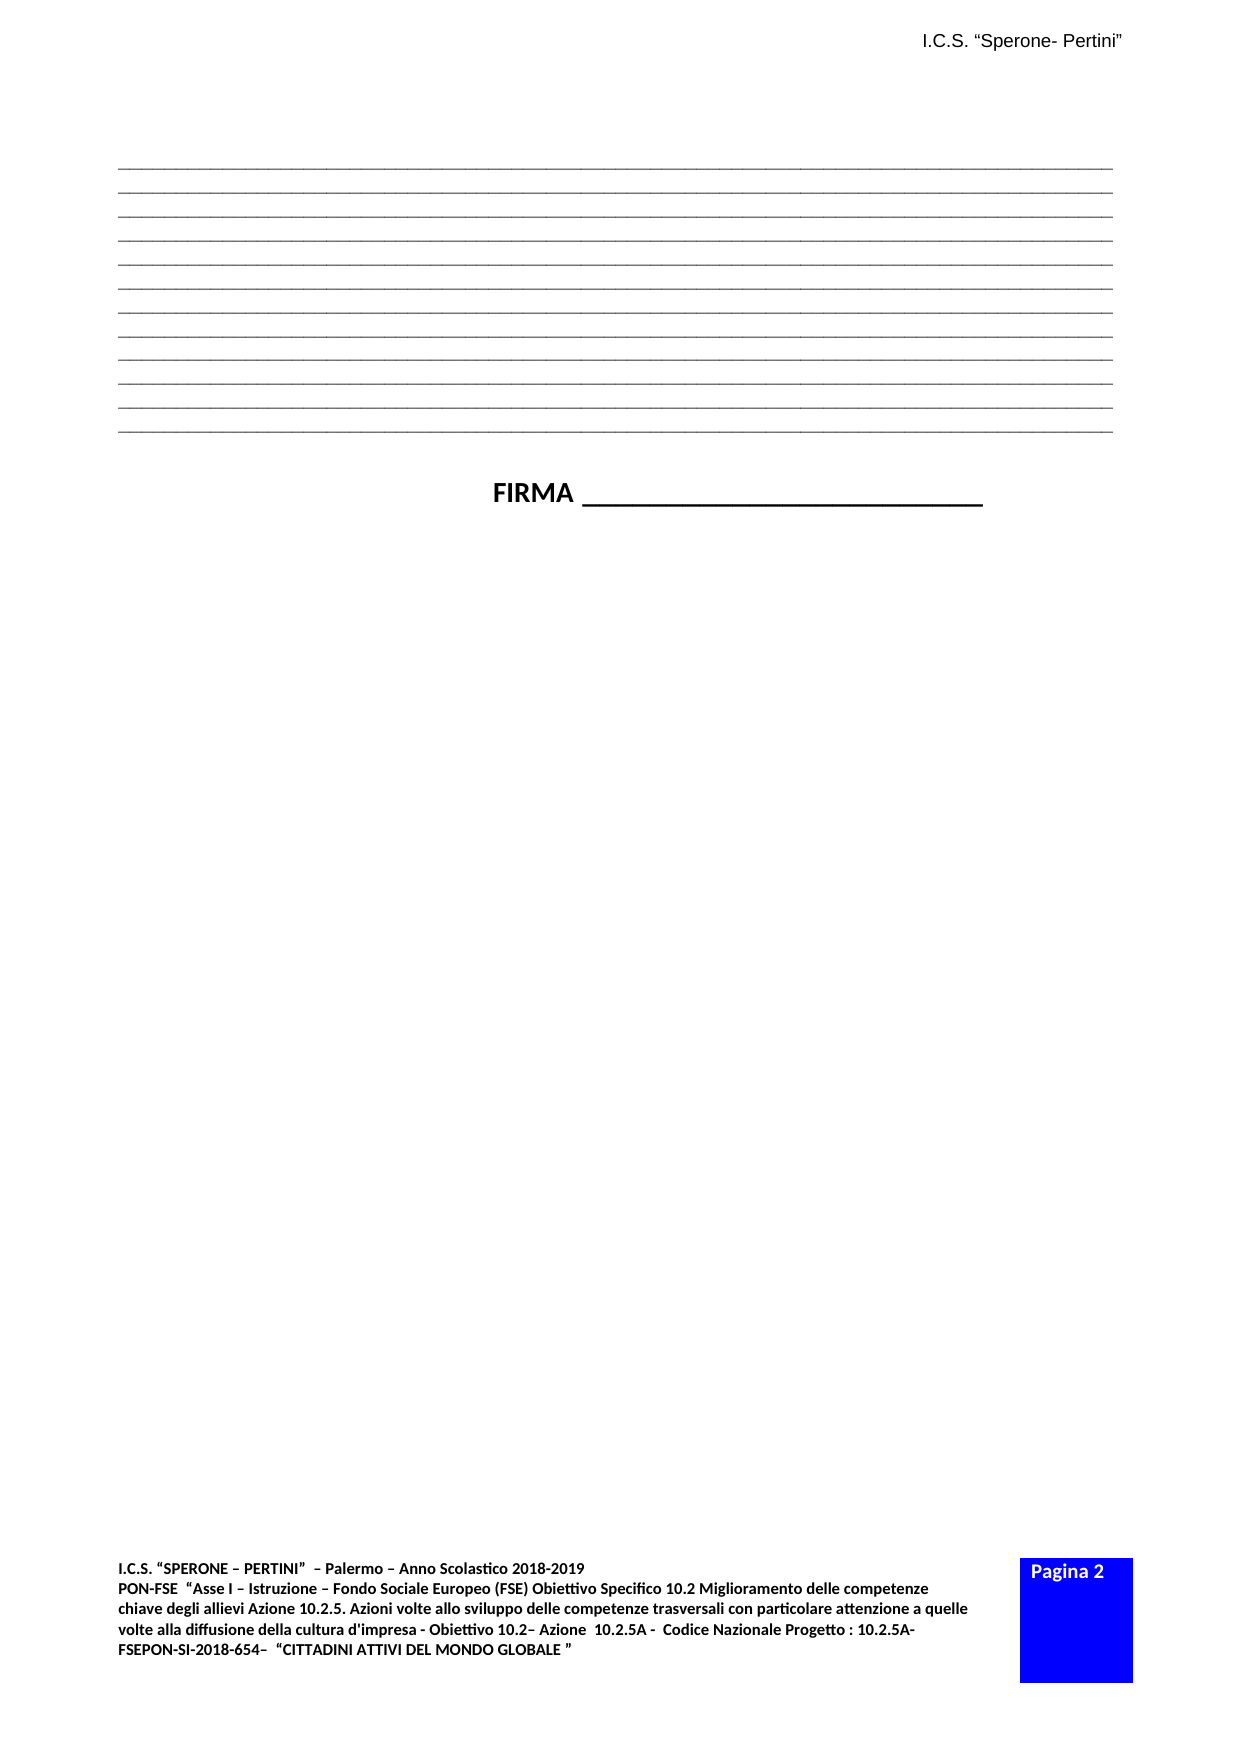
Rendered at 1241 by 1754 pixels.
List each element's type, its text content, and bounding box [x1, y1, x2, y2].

text ______________________________________________________________________________________ [118, 363, 1122, 387]
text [118, 172, 1122, 196]
text ______________________________________________________________________________________ [118, 243, 1122, 267]
title FIRMA ________________________ [156, 471, 1122, 509]
text ______________________________________________________________________________________ [118, 267, 1122, 291]
text ______________________________________________________________________________________ [118, 411, 1122, 435]
text ______________________________________________________________________________________ [118, 291, 1122, 315]
text ______________________________________________________________________________________ [118, 219, 1122, 243]
text ______________________________________________________________________________________ [118, 315, 1122, 339]
text ______________________________________________________________________________________ [118, 339, 1122, 363]
text ______________________________________________________________________________________ [118, 196, 1122, 219]
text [118, 148, 1122, 172]
text ______________________________________________________________________________________ [118, 387, 1122, 411]
